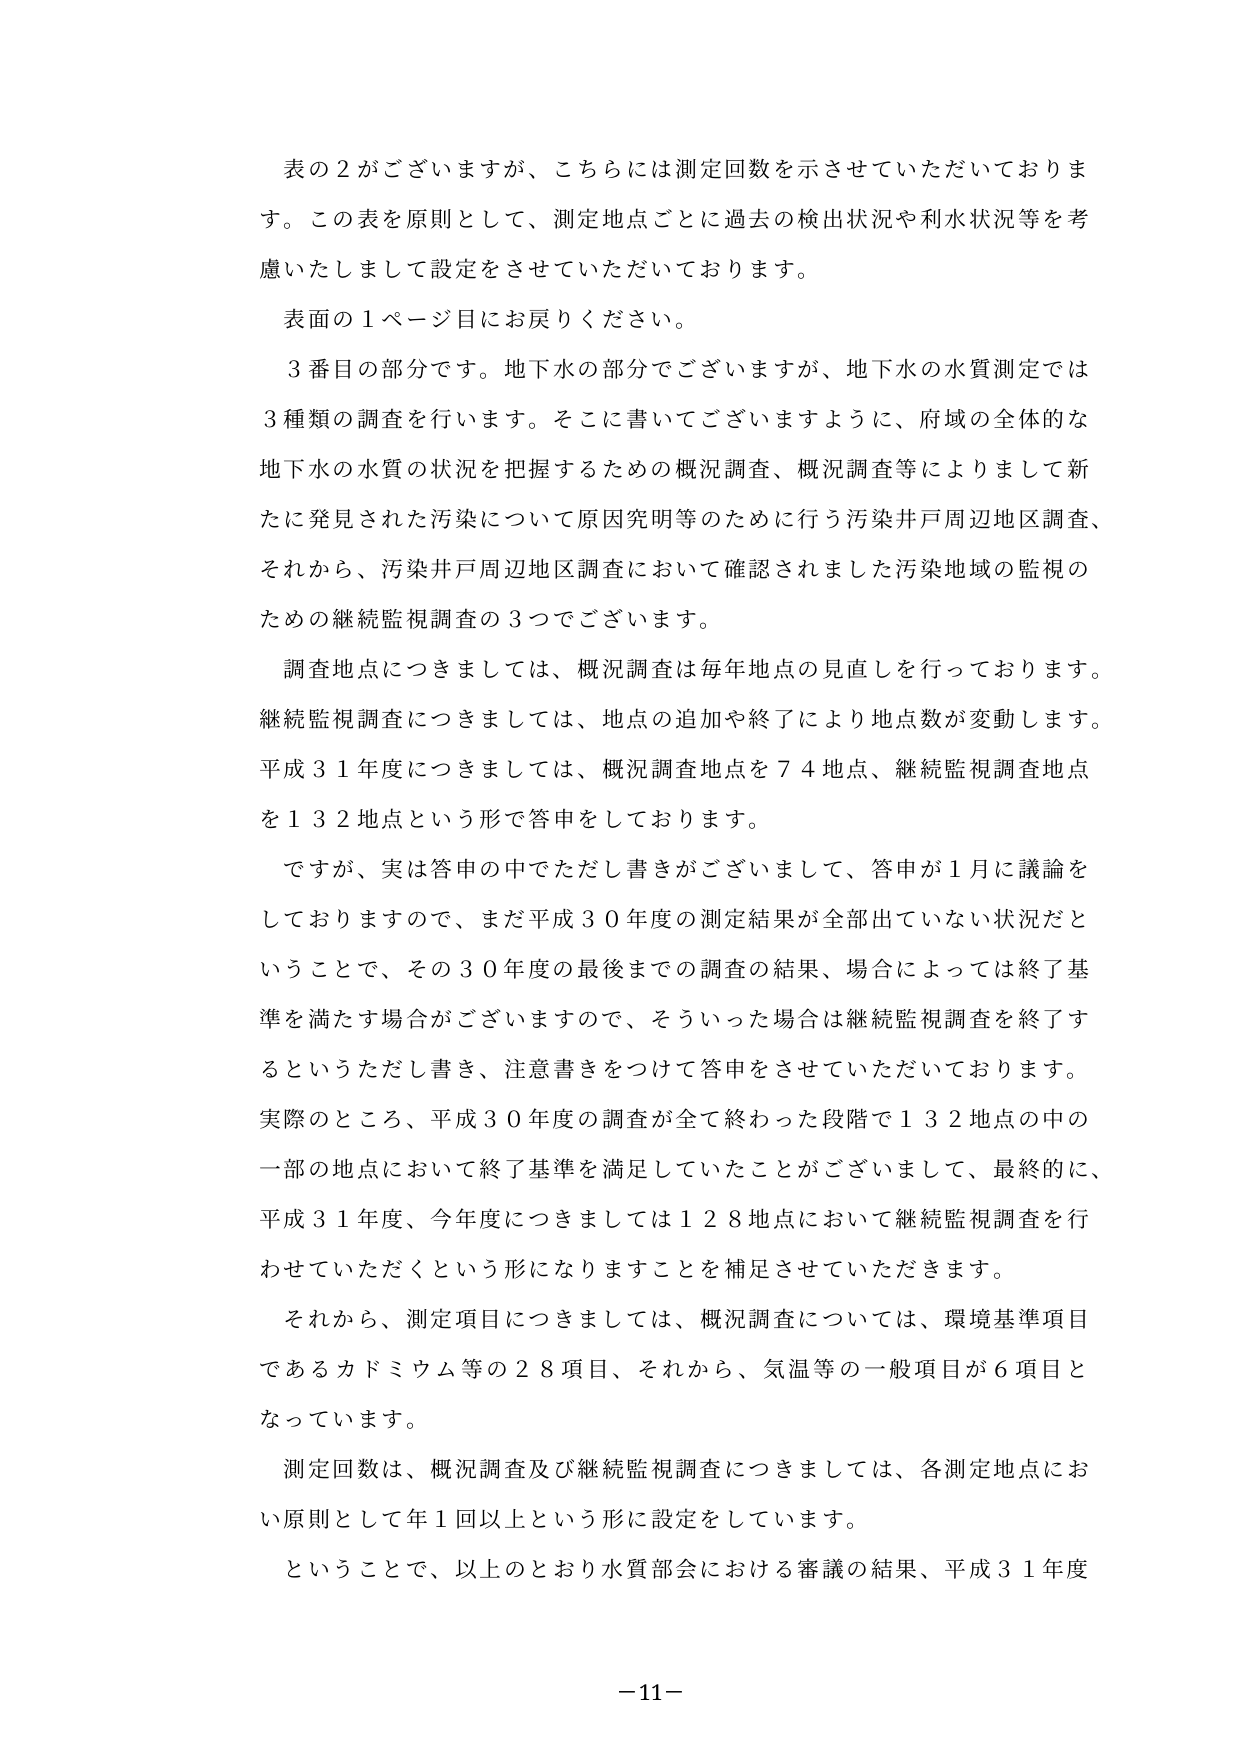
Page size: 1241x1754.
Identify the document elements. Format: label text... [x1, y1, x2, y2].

text 表の２がございますが、こちらには測定回数を示させていただいております。この表を原則として、測定地点ごとに過去の検出状況や利水状況等を考慮いたしまして設定をさせていただいております。 [235, 143, 1091, 293]
text それから、測定項目につきましては、概況調査については、環境基準項目であるカドミウム等の２８項目、それから、気温等の一般項目が６項目となっています。 [235, 1293, 1091, 1443]
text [235, 1543, 1091, 1593]
text ですが、実は答申の中でただし書きがございまして、答申が１月に議論をしておりますので、まだ平成３０年度の測定結果が全部出ていない状況だということで、その３０年度の最後までの調査の結果、場合によっては終了基準を満たす場合がございますので、そういった場合は継続監視調査を終了するというただし書き、注意書きをつけて答申をさせていただいております。実際のところ、平成３０年度の調査が全て終わった段階で１３２地点の中の一部の地点において終了基準を満足していたことがございまして、最終的に、平成３１年度、今年度につきましては１２８地点において継続監視調査を行わせていただくという形になりますことを補足させていただきます。 [235, 843, 1091, 1293]
text 測定回数は、概況調査及び継続監視調査につきましては、各測定地点におい原則として年１回以上という形に設定をしています。 [235, 1443, 1091, 1543]
text 調査地点につきましては、概況調査は毎年地点の見直しを行っております。継続監視調査につきましては、地点の追加や終了により地点数が変動します。平成３１年度につきましては、概況調査地点を７４地点、継続監視調査地点を１３２地点という形で答申をしております。 [235, 643, 1091, 843]
text 表面の１ページ目にお戻りください。 [235, 293, 1091, 343]
text ３番目の部分です。地下水の部分でございますが、地下水の水質測定では３種類の調査を行います。そこに書いてございますように、府域の全体的な地下水の水質の状況を把握するための概況調査、概況調査等によりまして新たに発見された汚染について原因究明等のために行う汚染井戸周辺地区調査、それから、汚染井戸周辺地区調査において確認されました汚染地域の監視のための継続監視調査の３つでございます。 [235, 343, 1091, 643]
